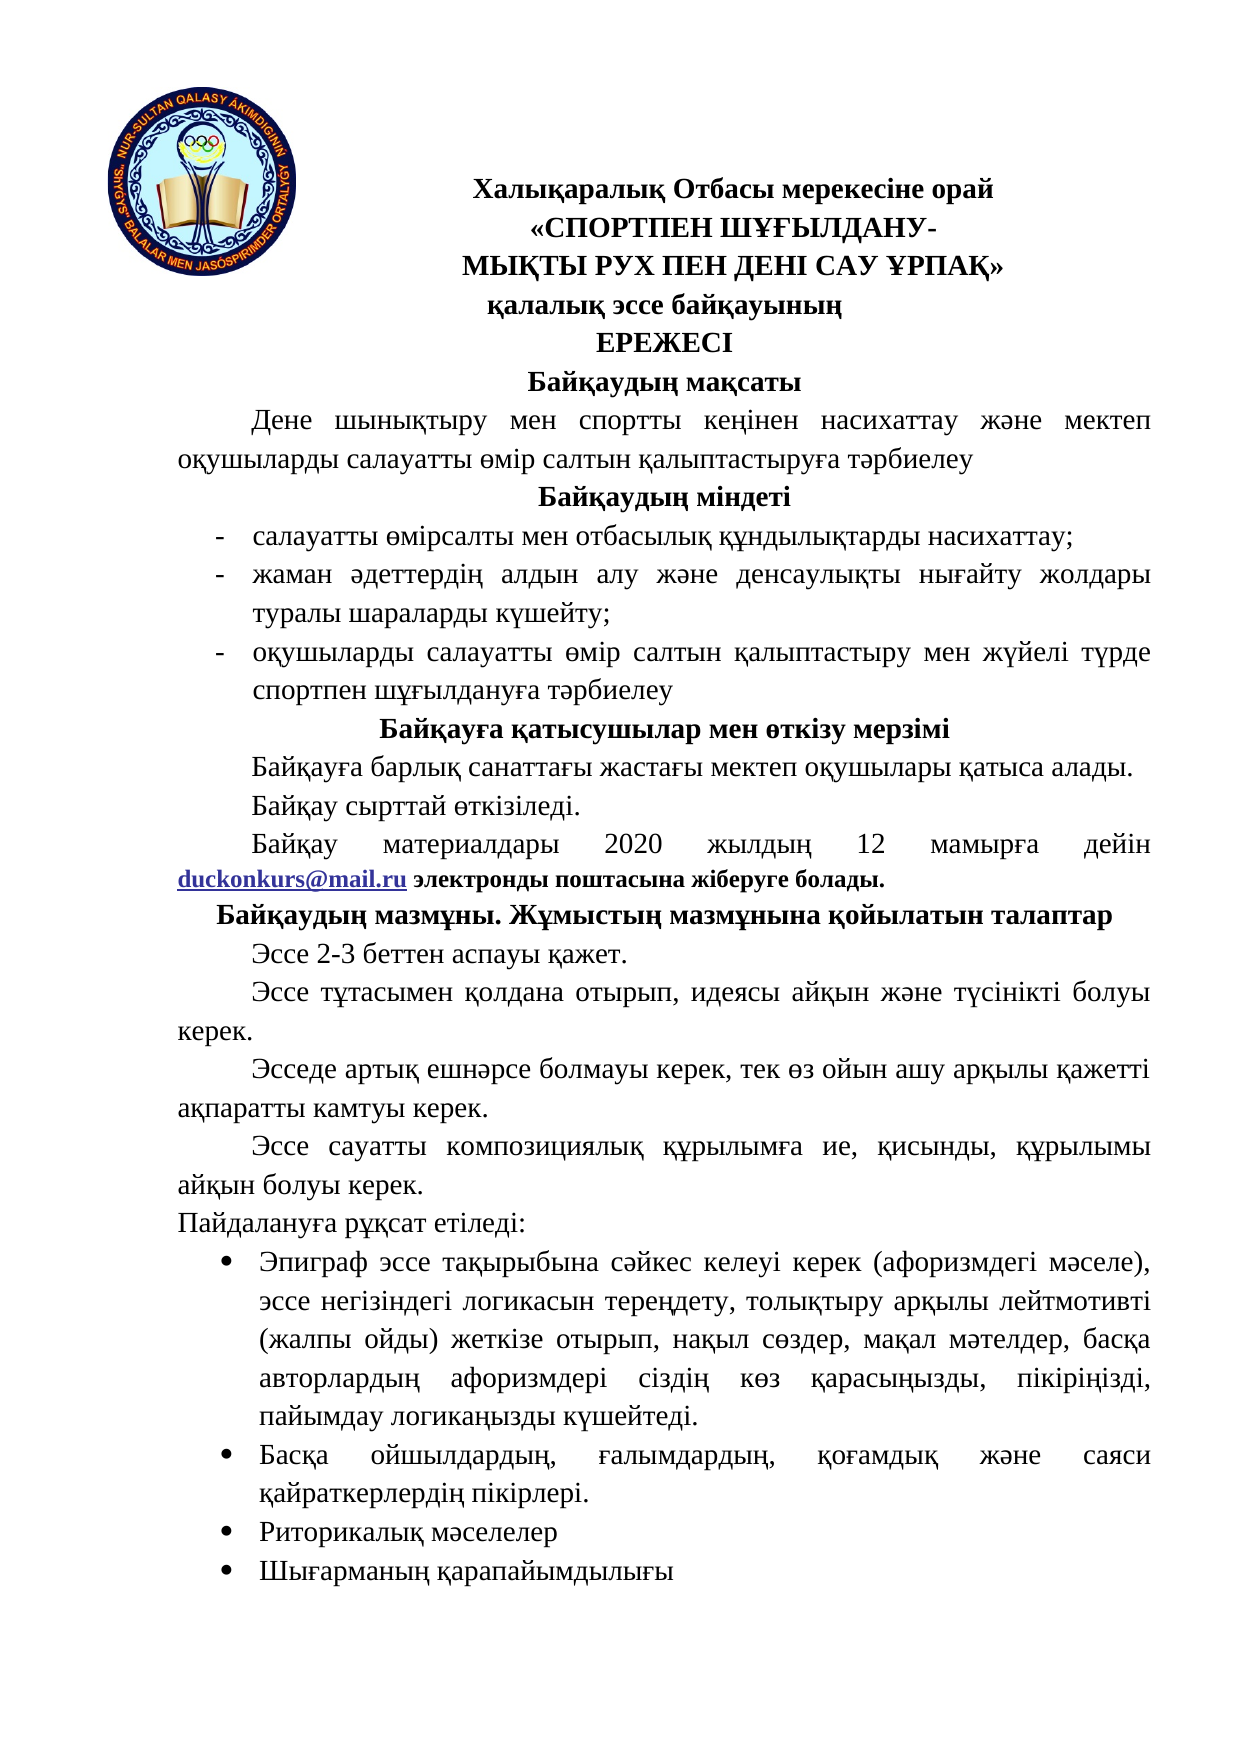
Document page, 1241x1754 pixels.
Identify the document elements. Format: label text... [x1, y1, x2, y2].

text Байқаудың мақсаты [177, 364, 1152, 397]
list жаман әдеттердің алдын алу және денсаулықты нығайту жолдары туралы шараларды күшейту; [215, 557, 1152, 629]
text Дене шынықтыру мен спортты кеңінен насихаттау және мектеп оқушыларды салауатты өмір салтын қалыптастыруға тәрбиелеу [177, 402, 1152, 474]
list Эпиграф эссе тақырыбына сәйкес келеуі керек (афоризмдегі мәселе), эссе негізіндегі логикасын тереңдету, толықтыру арқылы лейтмотивті (жалпы ойды) жеткізе отырып, нақыл сөздер, мақал мәтелдер, басқа авторлардың афоризмдері сіздің көз қарасыңызды, пікіріңізді, пайымдау логикаңызды күшейтеді. [221, 1244, 1152, 1432]
text Байқау материалдары 2020 жылдың 12 мамырға дейін duckonkurs@mail.ru электронды поштасына жіберуге болады. [177, 826, 1152, 893]
text Эссе сауатты композициялық құрылымға ие, қисынды, құрылымы айқын болуы керек. [177, 1128, 1152, 1201]
text Эсседе артық ешнәрсе болмауы керек, тек өз ойын ашу арқылы қажетті ақпаратты камтуы керек. [177, 1051, 1152, 1123]
text Байқау сырттай өткізіледі. [177, 788, 1152, 821]
text Байқаудың міндеті [177, 479, 1152, 513]
text Байқаудың мазмұны. Жұмыстың мазмұнына қойылатын талаптар [177, 897, 1152, 931]
list Басқа ойшылдардың, ғалымдардың, қоғамдық және саяси қайраткерлердің пікірлері. [221, 1437, 1152, 1509]
list Риторикалық мәселелер [221, 1514, 1152, 1548]
text Халықаралық Отбасы мерекесіне орай [177, 171, 1152, 205]
text Пайдалануға рұқсат етіледі: [177, 1206, 1152, 1239]
picture [107, 87, 296, 276]
text Эссе 2-3 беттен аспауы қажет. [177, 936, 1152, 969]
text «СПОРТПЕН ШҰҒЫЛДАНУ- [177, 210, 1152, 243]
text Эссе тұтасымен қолдана отырып, идеясы айқын және түсінікті болуы керек. [177, 974, 1152, 1046]
list Шығарманың қарапайымдылығы [221, 1553, 1152, 1586]
list салауатты өмірсалты мен отбасылық құндылықтарды насихаттау; [215, 518, 1152, 552]
list оқушыларды салауатты өмір салтын қалыптастыру мен жүйелі түрде спортпен шұғылдануға тәрбиелеу [215, 634, 1152, 706]
text қалалық эссе байқауының [177, 287, 1152, 320]
text Байқауға барлық санаттағы жастағы мектеп оқушылары қатыса алады. [177, 749, 1152, 783]
text МЫҚТЫ РУХ ПЕН ДЕНІ САУ ҰРПАҚ» [177, 248, 1152, 282]
text ЕРЕЖЕСІ [177, 325, 1152, 359]
text Байқауға қатысушылар мен өткізу мерзімі [177, 711, 1152, 744]
